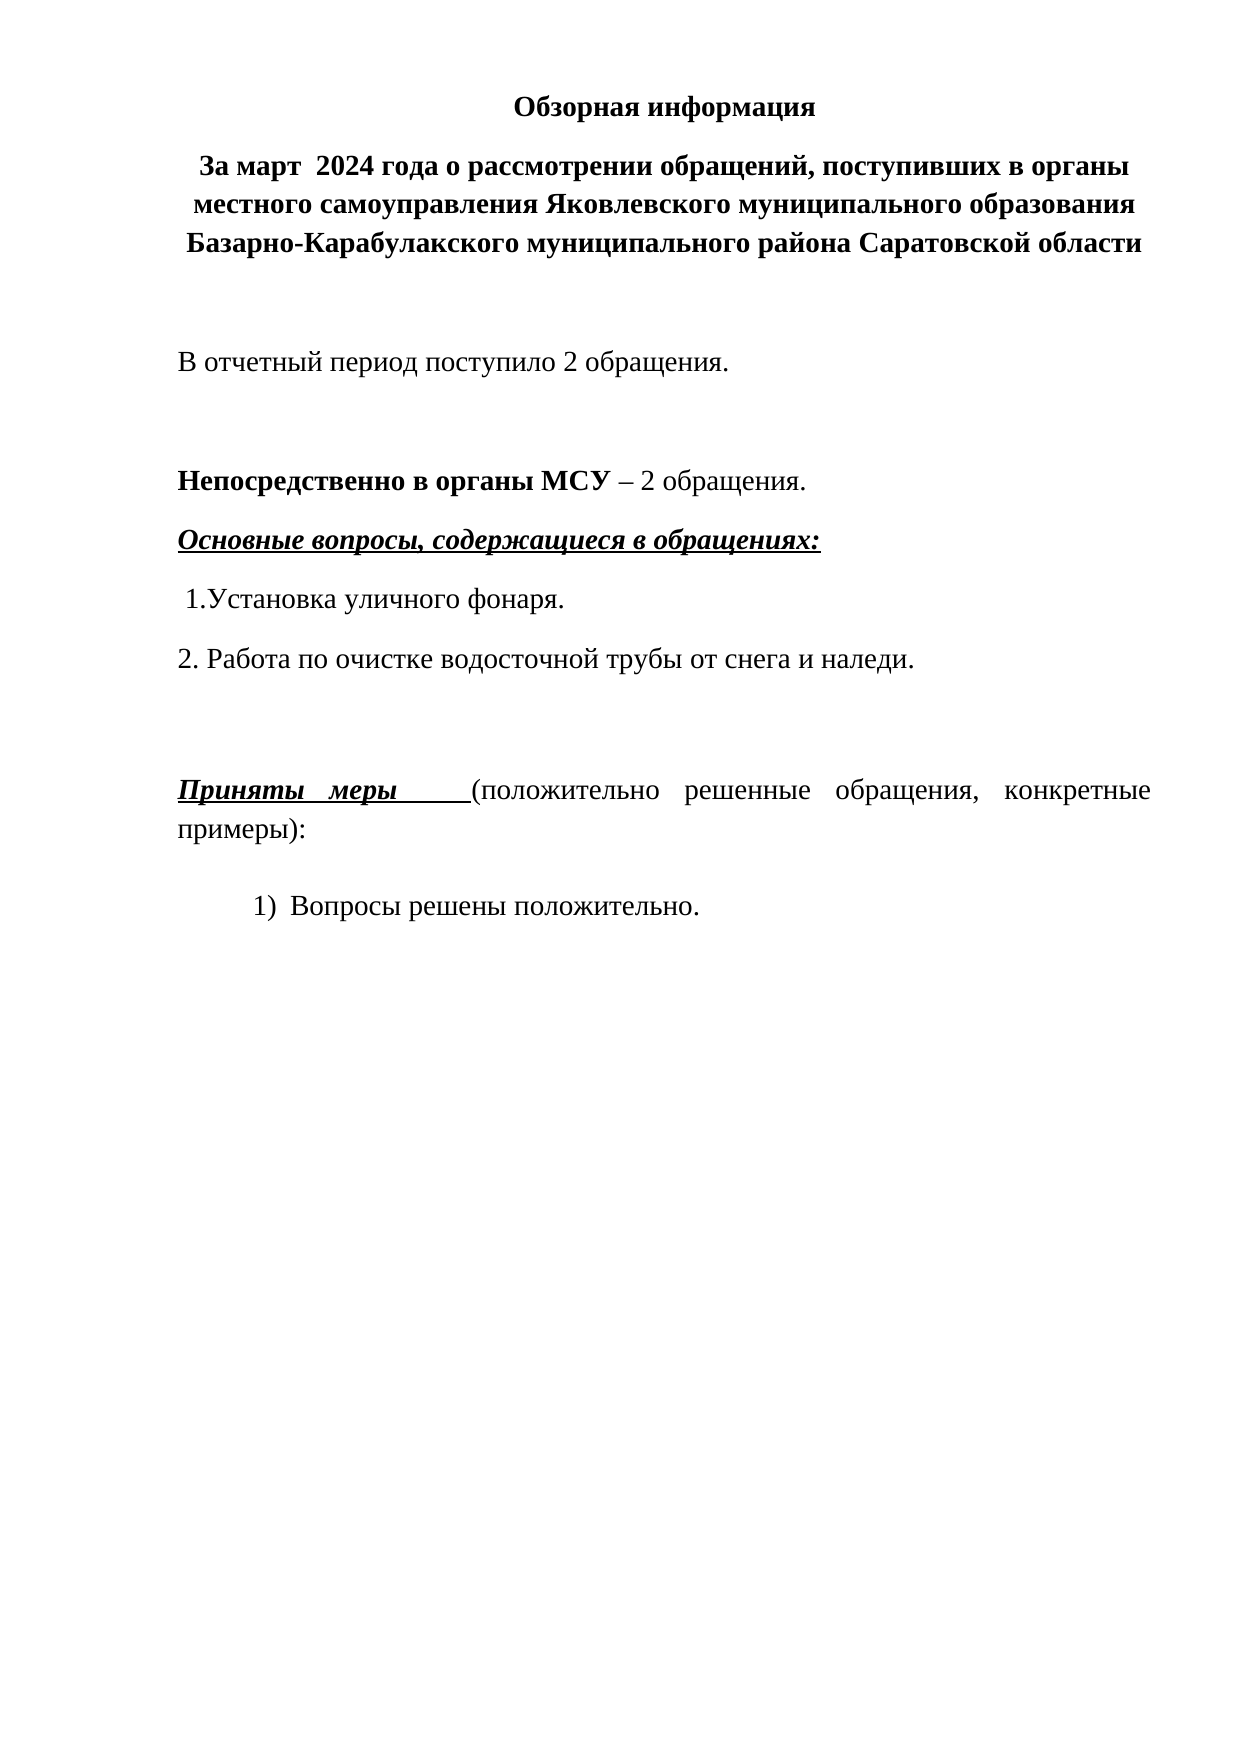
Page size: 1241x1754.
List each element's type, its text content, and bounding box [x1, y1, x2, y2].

text Основные вопросы, содержащиеся в обращениях: [177, 522, 1152, 556]
text За март 2024 года о рассмотрении обращений, поступивших в органы местного самоуправления Яковлевского муниципального образования Базарно-Карабулакского муниципального района Саратовской области [177, 148, 1152, 259]
text В отчетный период поступило 2 обращения. [177, 344, 1152, 377]
text Обзорная информация [177, 89, 1152, 122]
text 1.Установка уличного фонаря. [177, 581, 1152, 615]
list Вопросы решены положительно. [252, 888, 1152, 921]
text 2. Работа по очистке водосточной трубы от снега и наледи. [177, 641, 1152, 674]
text Непосредственно в органы МСУ – 2 обращения. [177, 463, 1152, 496]
list Приняты меры (положительно решенные обращения, конкретные примеры): [177, 772, 1152, 844]
